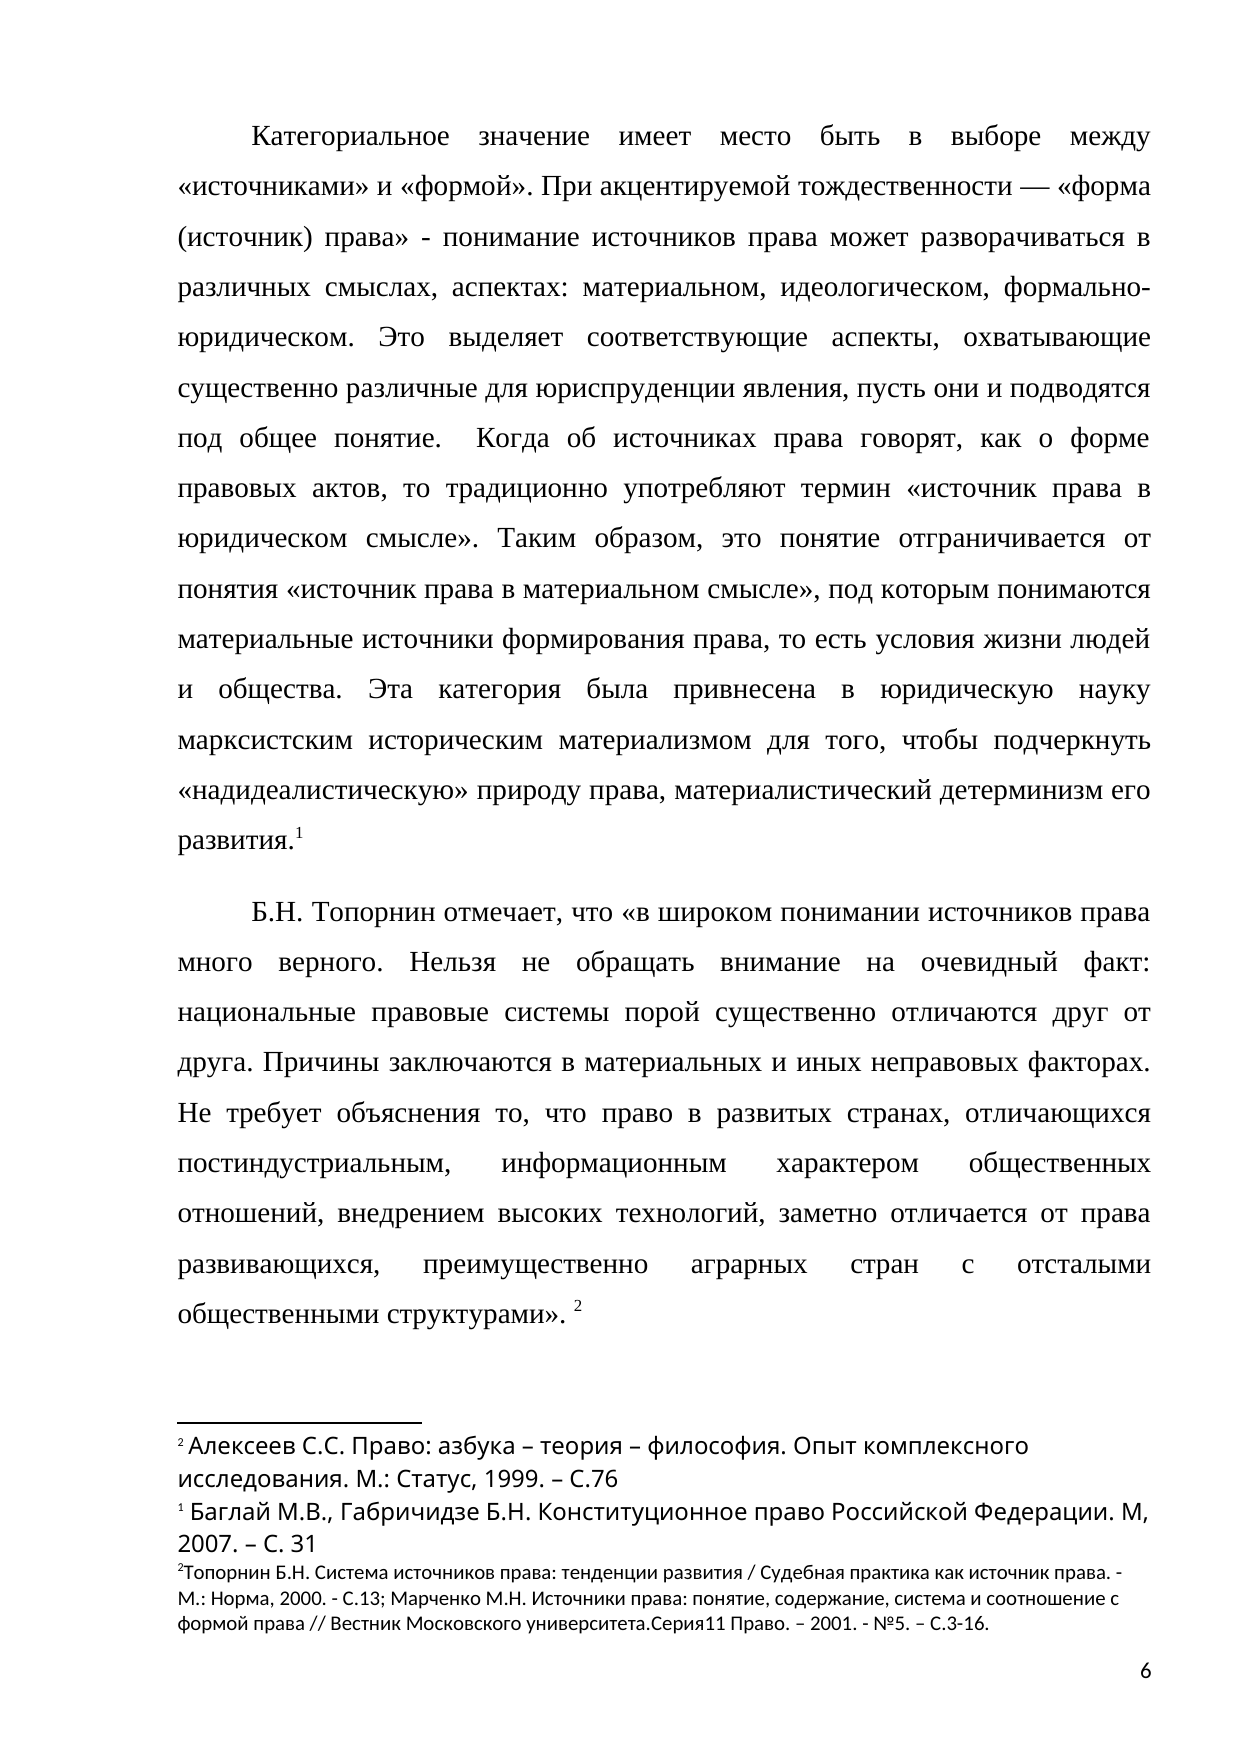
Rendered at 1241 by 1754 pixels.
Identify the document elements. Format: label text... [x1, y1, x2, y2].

text Категориальное значение имеет место быть в выборе между «источниками» и «формой». При акцентируемой тождественности — «форма (источник) права» - понимание источников права может разворачиваться в различных смыслах, аспектах: материальном, идеологическом, формально-юридическом. Это выделяет соответствующие аспекты, охватывающие существенно различные для юриспруденции явления, пусть они и подводятся под общее понятие. Когда об источниках права говорят, как о форме правовых актов, то традиционно употребляют термин «источник права в юридическом смысле». Таким образом, это понятие отграничивается от понятия «источник права в материальном смысле», под которым понимаются материальные источники формирования права, то есть условия жизни людей и общества. Эта категория была привнесена в юридическую науку марксистским историческим материализмом для того, чтобы подчеркнуть «надидеалистическую» природу права, материалистический детерминизм его развития. [177, 118, 1152, 856]
text Б.Н. Топорнин отмечает, что «в широком понимании источников права много верного. Нельзя не обращать внимание на очевидный факт: национальные правовые системы порой существенно отличаются друг от друга. Причины заключаются в материальных и иных неправовых факторах. Не требует объяснения то, что право в развитых странах, отличающихся постиндустриальным, информационным характером общественных отношений, внедрением высоких технологий, заметно отличается от права развивающихся, преимущественно аграрных стран с отсталыми общественными структурами». [177, 894, 1152, 1330]
